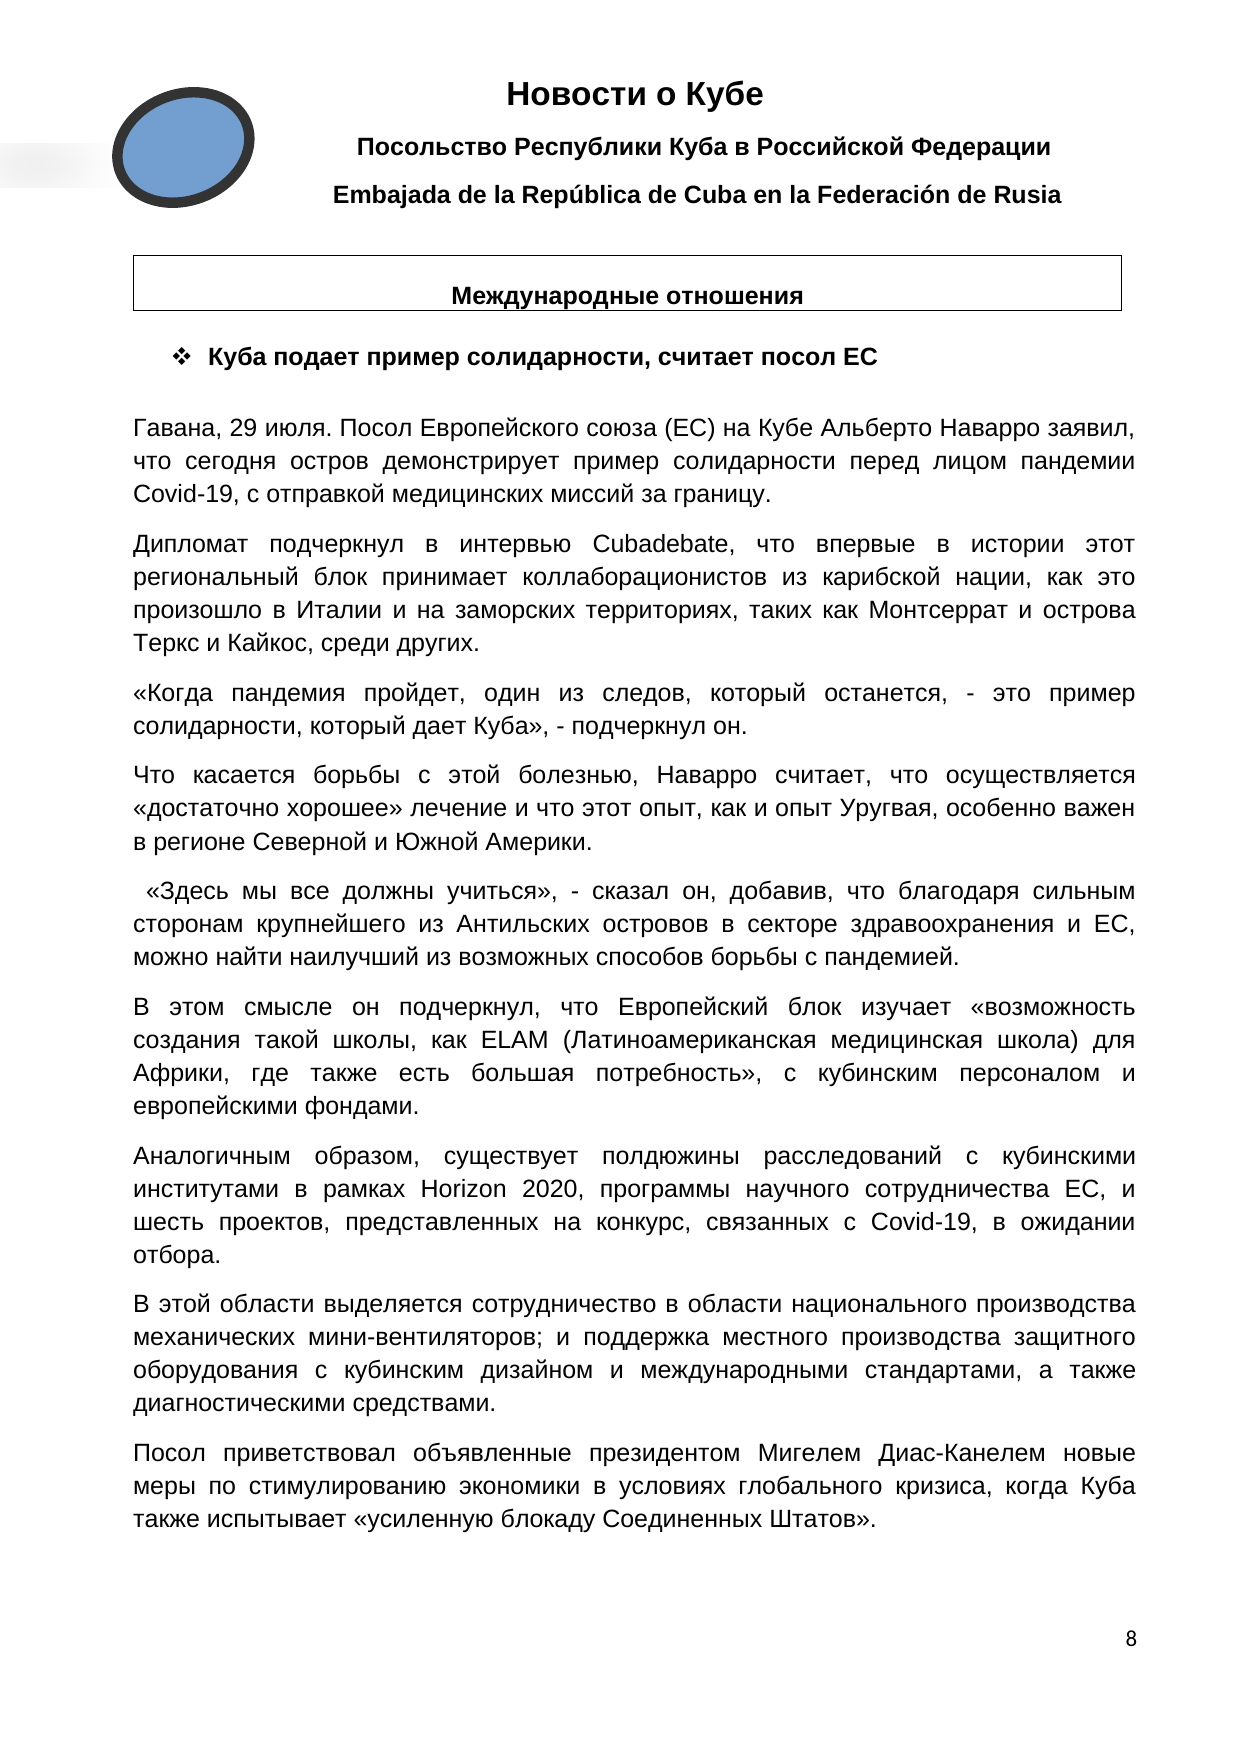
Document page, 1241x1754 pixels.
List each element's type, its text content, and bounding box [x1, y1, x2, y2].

subtitle Куба подает пример солидарности, считает посол ЕС [170, 341, 1137, 370]
text Гавана, 29 июля. Посол Европейского союза (ЕС) на Кубе Альберто Наварро заявил, что сегодня остров демонстрирует пример солидарности перед лицом пандемии Covid-19, с отправкой медицинских миссий за границу. [133, 413, 1137, 508]
text «Здесь мы все должны учиться», - сказал он, добавив, что благодаря сильным сторонам крупнейшего из Антильских островов в секторе здравоохранения и ЕС, можно найти наилучший из возможных способов борьбы с пандемией. [133, 876, 1137, 971]
text «Когда пандемия пройдет, один из следов, который останется, - это пример солидарности, который дает Куба», - подчеркнул он. [133, 678, 1137, 739]
text Что касается борьбы с этой болезнью, Наварро считает, что осуществляется «достаточно хорошее» лечение и что этот опыт, как и опыт Уругвая, особенно важен в регионе Северной и Южной Америки. [133, 760, 1137, 855]
text Посол приветствовал объявленные президентом Мигелем Диас-Канелем новые меры по стимулированию экономики в условиях глобального кризиса, когда Куба также испытывает «усиленную блокаду Соединенных Штатов». [133, 1438, 1137, 1533]
text В этом смысле он подчеркнул, что Европейский блок изучает «возможность создания такой школы, как ELAM (Латиноамериканская медицинская школа) для Африки, где также есть большая потребность», с кубинским персоналом и европейскими фондами. [133, 992, 1137, 1120]
text В этой области выделяется сотрудничество в области национального производства механических мини-вентиляторов; и поддержка местного производства защитного оборудования с кубинским дизайном и международными стандартами, а также диагностическими средствами. [133, 1289, 1137, 1417]
text Аналогичным образом, существует полдюжины расследований с кубинскими институтами в рамках Horizon 2020, программы научного сотрудничества ЕС, и шесть проектов, представленных на конкурс, связанных с Covid-19, в ожидании отбора. [133, 1141, 1137, 1268]
text Дипломат подчеркнул в интервью Cubadebate, что впервые в истории этот региональный блок принимает коллаборационистов из карибской нации, как это произошло в Италии и на заморских территориях, таких как Монтсеррат и острова Теркс и Кайкос, среди других. [133, 529, 1137, 657]
table_header Международные отношения [134, 256, 1121, 310]
